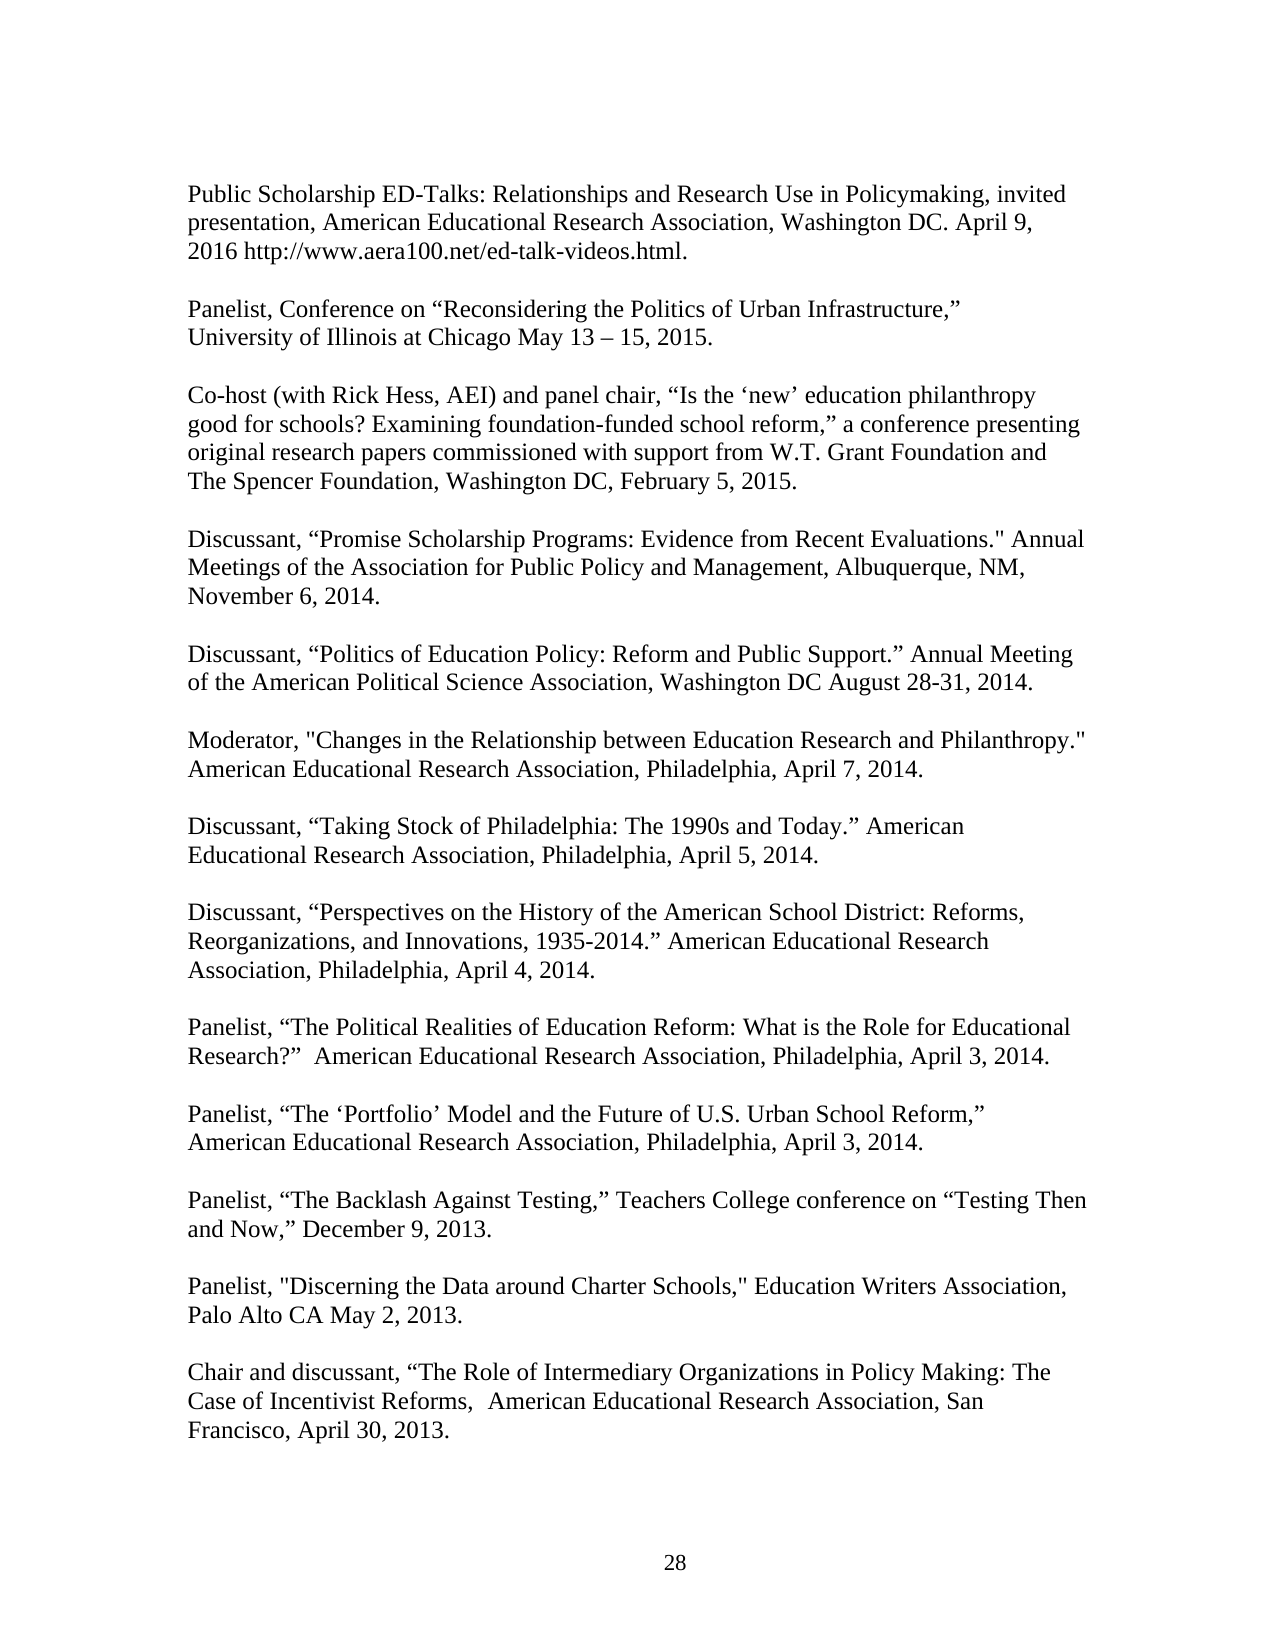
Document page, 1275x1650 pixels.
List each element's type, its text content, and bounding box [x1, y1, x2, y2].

text Panelist, “The ‘Portfolio’ Model and the Future of U.S. Urban School Reform,” American Educational Research Association, Philadelphia, April 3, 2014. [187, 1099, 1087, 1156]
text Public Scholarship ED-Talks: Relationships and Research Use in Policymaking, invited presentation, American Educational Research Association, Washington DC. April 9, 2016 http://www.aera100.net/ed-talk-videos.html. [187, 179, 1087, 265]
text Moderator, "Changes in the Relationship between Education Research and Philanthropy." American Educational Research Association, Philadelphia, April 7, 2014. [187, 725, 1087, 782]
text Panelist, Conference on “Reconsidering the Politics of Urban Infrastructure,” [187, 294, 1087, 322]
text Panelist, “The Backlash Against Testing,” Teachers College conference on “Testing Then and Now,” December 9, 2013. [187, 1185, 1087, 1242]
text Discussant, “Perspectives on the History of the American School District: Reforms, Reorganizations, and Innovations, 1935-2014.” American Educational Research Association, Philadelphia, April 4, 2014. [187, 897, 1087, 984]
text University of Illinois at Chicago May 13 – 15, 2015. [187, 322, 1087, 351]
text Discussant, “Promise Scholarship Programs: Evidence from Recent Evaluations." Annual Meetings of the Association for Public Policy and Management, Albuquerque, NM, November 6, 2014. [187, 524, 1087, 610]
text Discussant, “Taking Stock of Philadelphia: The 1990s and Today.” American Educational Research Association, Philadelphia, April 5, 2014. [187, 811, 1087, 869]
text Panelist, "Discerning the Data around Charter Schools," Education Writers Association, Palo Alto CA May 2, 2013. [187, 1271, 1087, 1329]
text Chair and discussant, “The Role of Intermediary Organizations in Policy Making: The Case of Incentivist Reforms, American Educational Research Association, San Francisco, April 30, 2013. [187, 1357, 1087, 1444]
text Panelist, “The Political Realities of Education Reform: What is the Role for Educational Research?” American Educational Research Association, Philadelphia, April 3, 2014. [187, 1012, 1087, 1070]
text Discussant, “Politics of Education Policy: Reform and Public Support.” Annual Meeting of the American Political Science Association, Washington DC August 28-31, 2014. [187, 639, 1087, 696]
text Co-host (with Rick Hess, AEI) and panel chair, “Is the ‘new’ education philanthropy good for schools? Examining foundation-funded school reform,” a conference presenting original research papers commissioned with support from W.T. Grant Foundation and The Spencer Foundation, Washington DC, February 5, 2015. [187, 380, 1087, 495]
